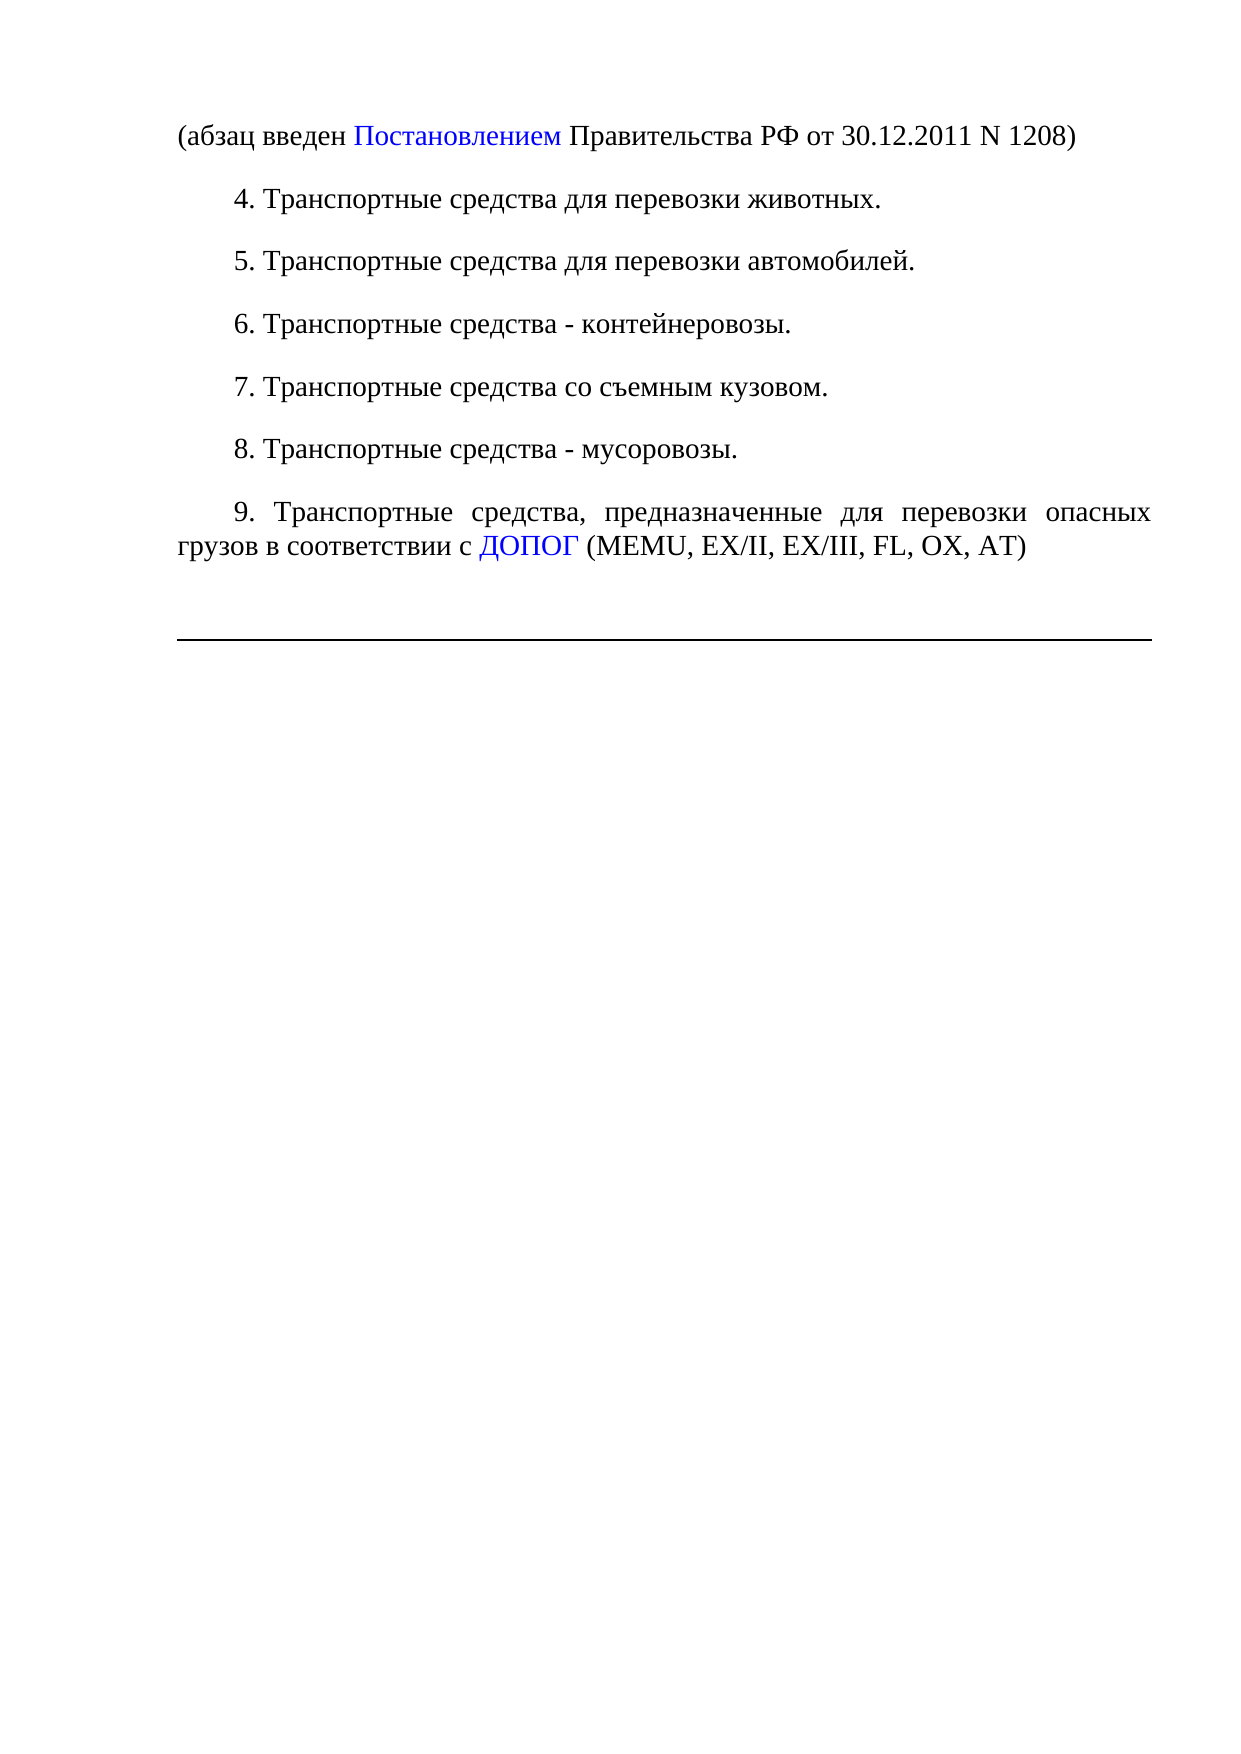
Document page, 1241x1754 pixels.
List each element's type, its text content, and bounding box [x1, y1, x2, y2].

text 7. Транспортные средства со съемным кузовом. [177, 369, 1152, 402]
text 4. Транспортные средства для перевозки животных. [177, 181, 1152, 214]
text 8. Транспортные средства - мусоровозы. [177, 432, 1152, 465]
text 6. Транспортные средства - контейнеровозы. [177, 306, 1152, 340]
text (абзац введен Постановлением Правительства РФ от 30.12.2011 N 1208) [177, 118, 1152, 152]
text 9. Транспортные средства, предназначенные для перевозки опасных грузов в соответствии с ДОПОГ (MEMU, EX/II, EX/III, FL, OX, AT) [177, 494, 1152, 561]
text 5. Транспортные средства для перевозки автомобилей. [177, 243, 1152, 277]
